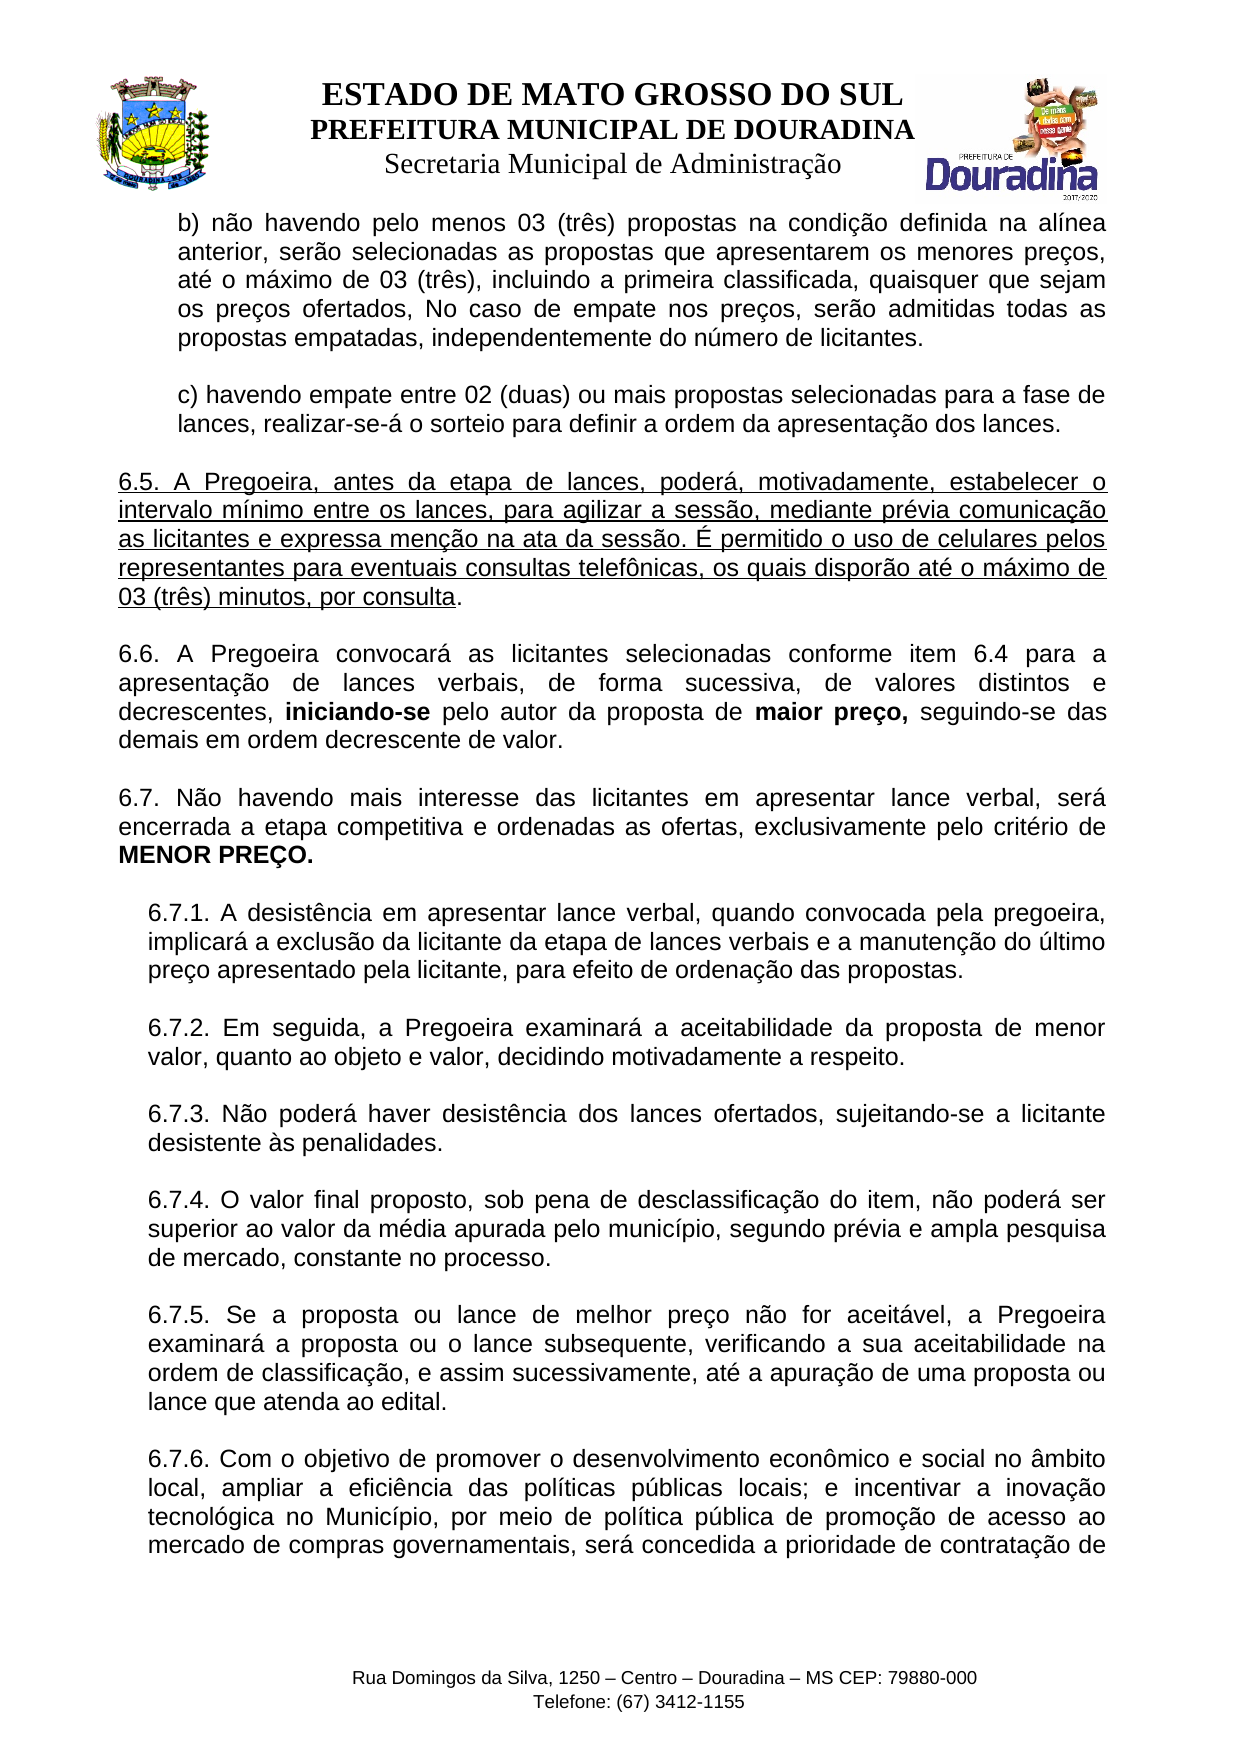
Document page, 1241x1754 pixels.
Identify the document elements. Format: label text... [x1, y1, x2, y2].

text 6.5. A Pregoeira, antes da etapa de lances, poderá, motivadamente, estabelecer o intervalo mínimo entre os lances, para agilizar a sessão, mediante prévia comunicação as licitantes e expressa menção na ata da sessão. É permitido o uso de celulares pelos representantes para eventuais consultas telefônicas, os quais disporão até o máximo de 03 (três) minutos, por consulta. [118, 493, 1107, 520]
text 6.7. Não havendo mais interesse das licitantes em apresentar lance verbal, será encerrada a etapa competitiva e ordenadas as ofertas, exclusivamente pelo critério de MENOR PREÇO. [118, 783, 1107, 869]
text b) não havendo pelo menos 03 (três) propostas na condição definida na alínea anterior, serão selecionadas as propostas que apresentarem os menores preços, até o máximo de 03 (três), incluindo a primeira classificada, quaisquer que sejam os preços ofertados, No caso de empate nos preços, serão admitidas todas as propostas empatadas, independentemente do número de licitantes. [177, 208, 1107, 352]
text 6.6. A Pregoeira convocará as licitantes selecionadas conforme item 6.4 para a apresentação de lances verbais, de forma sucessiva, de valores distintos e decrescentes, iniciando-se pelo autor da proposta de maior preço, seguindo-se das demais em ordem decrescente de valor. [118, 639, 1107, 754]
text 6.7.3. Não poderá haver desistência dos lances ofertados, sujeitando-se a licitante desistente às penalidades. [148, 1099, 1107, 1157]
text 6.7.2. Em seguida, a Pregoeira examinará a aceitabilidade da proposta de menor valor, quanto ao objeto e valor, decidindo motivadamente a respeito. [148, 1013, 1107, 1071]
text 6.7.1. A desistência em apresentar lance verbal, quando convocada pela pregoeira, implicará a exclusão da licitante da etapa de lances verbais e a manutenção do último preço apresentado pela licitante, para efeito de ordenação das propostas. [148, 898, 1107, 984]
picture [86, 63, 218, 201]
text 6.5. A Pregoeira, antes da etapa de lances, poderá, motivadamente, estabelecer o intervalo mínimo entre os lances, para agilizar a sessão, mediante prévia comunicação as licitantes e expressa menção na ata da sessão. É permitido o uso de celulares pelos representantes para eventuais consultas telefônicas, os quais disporão até o máximo de 03 (três) minutos, por consulta. [118, 550, 1107, 578]
text 6.5. A Pregoeira, antes da etapa de lances, poderá, motivadamente, estabelecer o intervalo mínimo entre os lances, para agilizar a sessão, mediante prévia comunicação as licitantes e expressa menção na ata da sessão. É permitido o uso de celulares pelos representantes para eventuais consultas telefônicas, os quais disporão até o máximo de 03 (três) minutos, por consulta. [118, 579, 1107, 611]
text 6.7.4. O valor final proposto, sob pena de desclassificação do item, não poderá ser superior ao valor da média apurada pelo município, segundo prévia e ampla pesquisa de mercado, constante no processo. [148, 1186, 1107, 1272]
text 6.5. A Pregoeira, antes da etapa de lances, poderá, motivadamente, estabelecer o intervalo mínimo entre os lances, para agilizar a sessão, mediante prévia comunicação as licitantes e expressa menção na ata da sessão. É permitido o uso de celulares pelos representantes para eventuais consultas telefônicas, os quais disporão até o máximo de 03 (três) minutos, por consulta. [118, 522, 1107, 549]
text c) havendo empate entre 02 (duas) ou mais propostas selecionadas para a fase de lances, realizar-se-á o sorteio para definir a ordem da apresentação dos lances. [177, 381, 1107, 438]
text 6.5. A Pregoeira, antes da etapa de lances, poderá, motivadamente, estabelecer o intervalo mínimo entre os lances, para agilizar a sessão, mediante prévia comunicação as licitantes e expressa menção na ata da sessão. É permitido o uso de celulares pelos representantes para eventuais consultas telefônicas, os quais disporão até o máximo de 03 (três) minutos, por consulta. [118, 467, 1107, 492]
picture [915, 74, 1108, 204]
text 6.7.5. Se a proposta ou lance de melhor preço não for aceitável, a Pregoeira examinará a proposta ou o lance subsequente, verificando a sua aceitabilidade na ordem de classificação, e assim sucessivamente, até a apuração de uma proposta ou lance que atenda ao edital. [148, 1301, 1107, 1416]
